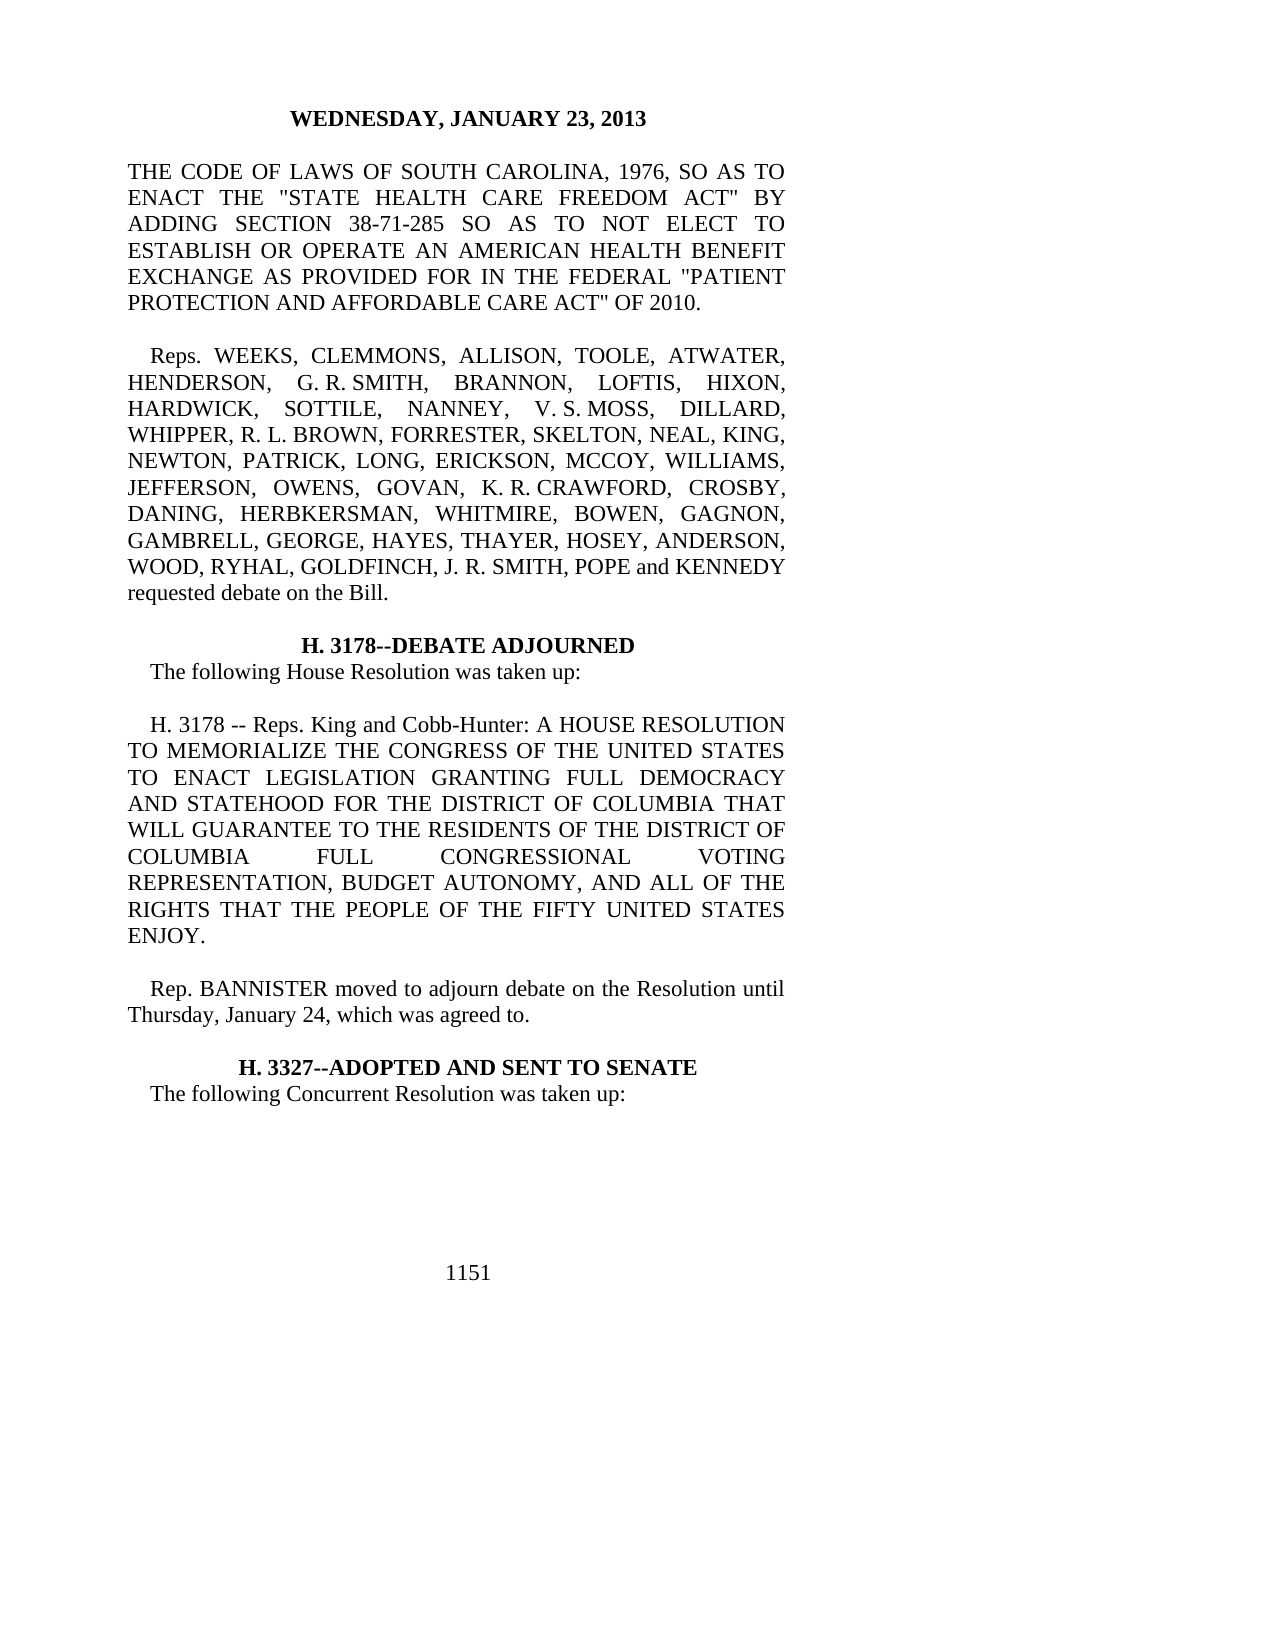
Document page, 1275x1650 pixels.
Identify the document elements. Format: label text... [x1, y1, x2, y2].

text H. 3327--ADOPTED AND SENT TO SENATE [127, 1054, 786, 1080]
text Rep. BANNISTER moved to adjourn debate on the Resolution until Thursday, January 24, which was agreed to. [127, 975, 786, 1027]
text The following House Resolution was taken up: [127, 658, 786, 685]
text The following Concurrent Resolution was taken up: [127, 1080, 786, 1106]
text H. 3178--DEBATE ADJOURNED [127, 632, 786, 658]
text Reps. WEEKS, CLEMMONS, ALLISON, TOOLE, ATWATER, HENDERSON, G. R. SMITH, BRANNON, LOFTIS, HIXON, HARDWICK, SOTTILE, NANNEY, V. S. MOSS, DILLARD, WHIPPER, R. L. BROWN, FORRESTER, SKELTON, NEAL, KING, NEWTON, PATRICK, LONG, ERICKSON, MCCOY, WILLIAMS, JEFFERSON, OWENS, GOVAN, K. R. CRAWFORD, CROSBY, DANING, HERBKERSMAN, WHITMIRE, BOWEN, GAGNON, GAMBRELL, GEORGE, HAYES, THAYER, HOSEY, ANDERSON, WOOD, RYHAL, GOLDFINCH, J. R. SMITH, POPE and KENNEDY requested debate on the Bill. [127, 342, 786, 606]
text H. 3178 -- Reps. King and Cobb-Hunter: A HOUSE RESOLUTION TO MEMORIALIZE THE CONGRESS OF THE UNITED STATES TO ENACT LEGISLATION GRANTING FULL DEMOCRACY AND STATEHOOD FOR THE DISTRICT OF COLUMBIA THAT WILL GUARANTEE TO THE RESIDENTS OF THE DISTRICT OF COLUMBIA FULL CONGRESSIONAL VOTING REPRESENTATION, BUDGET AUTONOMY, AND ALL OF THE RIGHTS THAT THE PEOPLE OF THE FIFTY UNITED STATES ENJOY. [127, 711, 786, 948]
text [127, 158, 786, 316]
